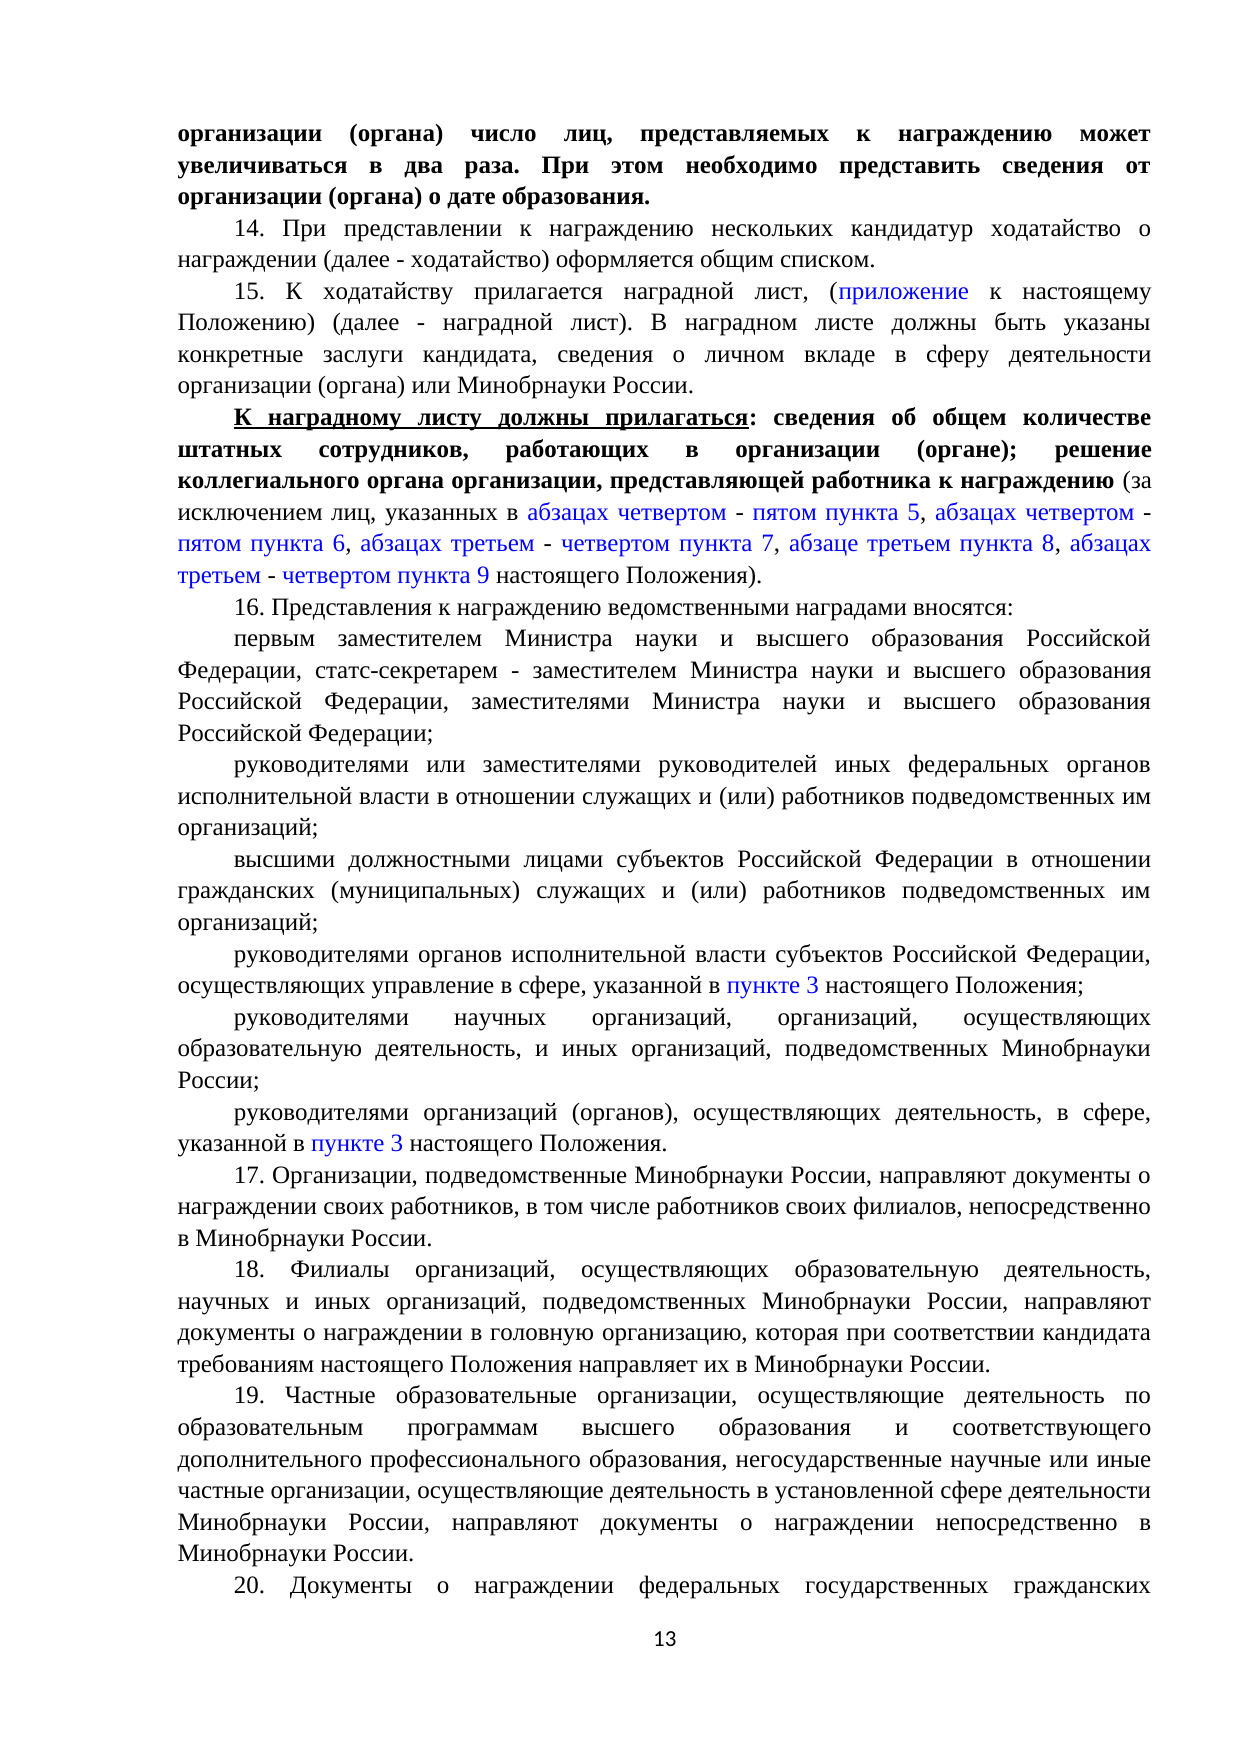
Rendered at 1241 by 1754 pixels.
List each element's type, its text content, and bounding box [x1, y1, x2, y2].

text 19. Частные образовательные организации, осуществляющие деятельность по образовательным программам высшего образования и соответствующего дополнительного профессионального образования, негосударственные научные или иные частные организации, осуществляющие деятельность в установленной сфере деятельности Минобрнауки России, направляют документы о награждении непосредственно в Минобрнауки России. [177, 1381, 1152, 1567]
text руководителями органов исполнительной власти субъектов Российской Федерации, осуществляющих управление в сфере, указанной в пункте 3 настоящего Положения; [177, 939, 1152, 999]
text 18. Филиалы организаций, осуществляющих образовательную деятельность, научных и иных организаций, подведомственных Минобрнауки России, направляют документы о награждении в головную организацию, которая при соответствии кандидата требованиям настоящего Положения направляет их в Минобрнауки России. [177, 1254, 1152, 1378]
text высшими должностными лицами субъектов Российской Федерации в отношении гражданских (муниципальных) служащих и (или) работников подведомственных им организаций; [177, 844, 1152, 936]
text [177, 1570, 1152, 1599]
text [177, 118, 1152, 210]
text руководителями или заместителями руководителей иных федеральных органов исполнительной власти в отношении служащих и (или) работников подведомственных им организаций; [177, 749, 1152, 841]
text 15. К ходатайству прилагается наградной лист, (приложение к настоящему Положению) (далее - наградной лист). В наградном листе должны быть указаны конкретные заслуги кандидата, сведения о личном вкладе в сферу деятельности организации (органа) или Минобрнауки России. [177, 276, 1152, 399]
text руководителями научных организаций, организаций, осуществляющих образовательную деятельность, и иных организаций, подведомственных Минобрнауки России; [177, 1002, 1152, 1094]
text руководителями организаций (органов), осуществляющих деятельность, в сфере, указанной в пункте 3 настоящего Положения. [177, 1097, 1152, 1157]
text первым заместителем Министра науки и высшего образования Российской Федерации, статс-секретарем - заместителем Министра науки и высшего образования Российской Федерации, заместителями Министра науки и высшего образования Российской Федерации; [177, 623, 1152, 747]
text 14. При представлении к награждению нескольких кандидатур ходатайство о награждении (далее - ходатайство) оформляется общим списком. [177, 213, 1152, 273]
text 16. Представления к награждению ведомственными наградами вносятся: [177, 592, 1152, 620]
text К наградному листу должны прилагаться: сведения об общем количестве штатных сотрудников, работающих в организации (органе); решение коллегиального органа организации, представляющей работника к награждению (за исключением лиц, указанных в абзацах четвертом - пятом пункта 5, абзацах четвертом - пятом пункта 6, абзацах третьем - четвертом пункта 7, абзаце третьем пункта 8, абзацах третьем - четвертом пункта 9 настоящего Положения). [177, 402, 1152, 589]
text 17. Организации, подведомственные Минобрнауки России, направляют документы о награждении своих работников, в том числе работников своих филиалов, непосредственно в Минобрнауки России. [177, 1160, 1152, 1252]
